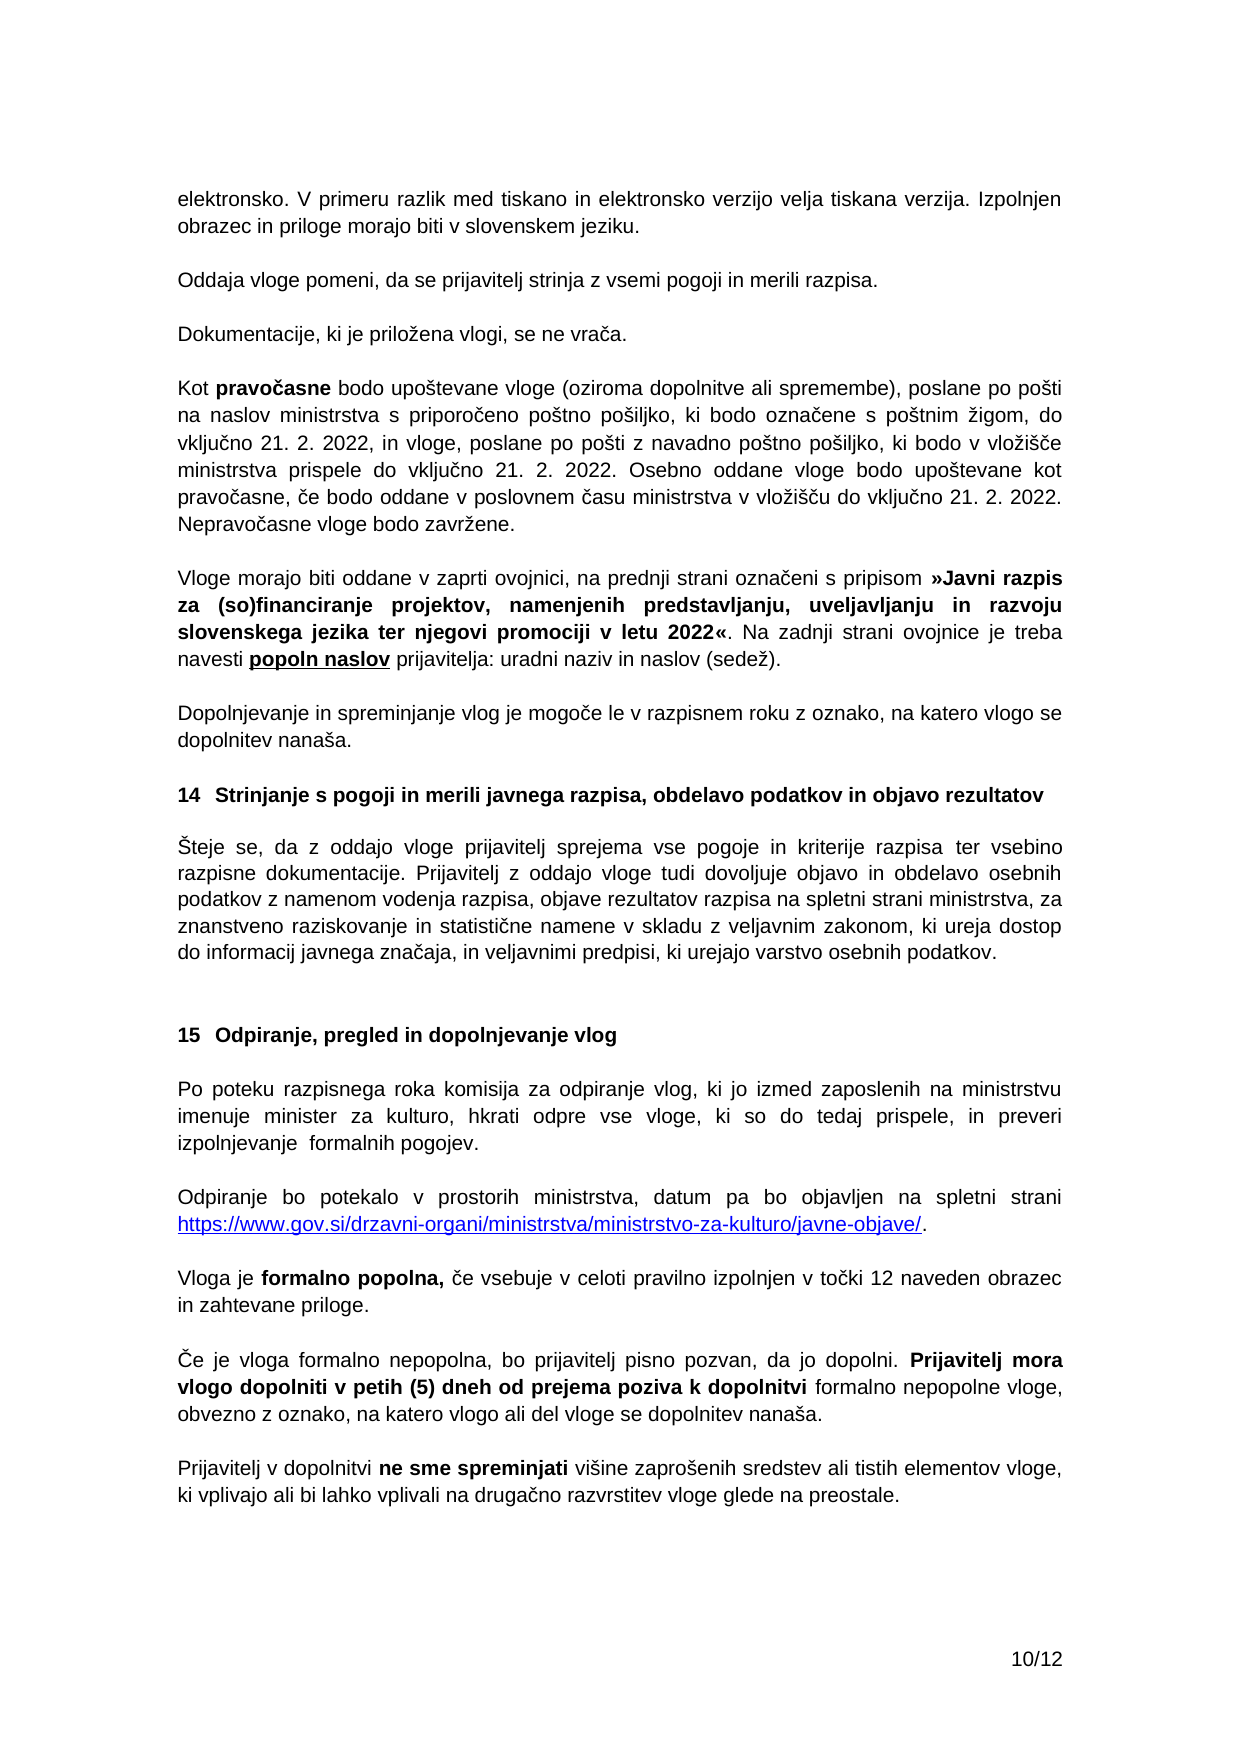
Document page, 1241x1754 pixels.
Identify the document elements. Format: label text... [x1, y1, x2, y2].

text Po poteku razpisnega roka komisija za odpiranje vlog, ki jo izmed zaposlenih na ministrstvu imenuje minister za kulturo, hkrati odpre vse vloge, ki so do tedaj prispele, in preveri izpolnjevanje formalnih pogojev. [177, 1074, 1063, 1156]
text Dopolnjevanje in spreminjanje vlog je mogoče le v razpisnem roku z oznako, na katero vlogo se dopolnitev nanaša. [177, 699, 1063, 753]
list Odpiranje, pregled in dopolnjevanje vlog [177, 1020, 1063, 1047]
text Prijavitelj v dopolnitvi ne sme spreminjati višine zaprošenih sredstev ali tistih elementov vloge, ki vplivajo ali bi lahko vplivali na drugačno razvrstitev vloge glede na preostale. [177, 1454, 1063, 1508]
text Vloge morajo biti oddane v zaprti ovojnici, na prednji strani označeni s pripisom »Javni razpis za (so)financiranje projektov, namenjenih predstavljanju, uveljavljanju in razvoju slovenskega jezika ter njegovi promociji v letu 2022«. Na zadnji strani ovojnice je treba navesti popoln naslov prijavitelja: uradni naziv in naslov (sedež). [177, 564, 1063, 672]
text Vloga je formalno popolna, če vsebuje v celoti pravilno izpolnjen v točki 12 naveden obrazec in zahtevane priloge. [177, 1264, 1063, 1318]
text Oddaja vloge pomeni, da se prijavitelj strinja z vsemi pogoji in merili razpisa. [177, 266, 1063, 293]
list Strinjanje s pogoji in merili javnega razpisa, obdelavo podatkov in objavo rezultatov [177, 780, 1063, 807]
text Če je vloga formalno nepopolna, bo prijavitelj pisno pozvan, da jo dopolni. Prijavitelj mora vlogo dopolniti v petih (5) dneh od prejema poziva k dopolnitvi formalno nepopolne vloge, obvezno z oznako, na katero vlogo ali del vloge se dopolnitev nanaša. [177, 1345, 1063, 1427]
text Šteje se, da z oddajo vloge prijavitelj sprejema vse pogoje in kriterije razpisa ter vsebino razpisne dokumentacije. Prijavitelj z oddajo vloge tudi dovoljuje objavo in obdelavo osebnih podatkov z namenom vodenja razpisa, objave rezultatov razpisa na spletni strani ministrstva, za znanstveno raziskovanje in statistične namene v skladu z veljavnim zakonom, ki ureja dostop do informacij javnega značaja, in veljavnimi predpisi, ki urejajo varstvo osebnih podatkov. [177, 834, 1063, 964]
text Kot pravočasne bodo upoštevane vloge (oziroma dopolnitve ali spremembe), poslane po pošti na naslov ministrstva s priporočeno poštno pošiljko, ki bodo označene s poštnim žigom, do vključno 21. 2. 2022, in vloge, poslane po pošti z navadno poštno pošiljko, ki bodo v vložišče ministrstva prispele do vključno 21. 2. 2022. Osebno oddane vloge bodo upoštevane kot pravočasne, če bodo oddane v poslovnem času ministrstva v vložišču do vključno 21. 2. 2022. Nepravočasne vloge bodo zavržene. [177, 374, 1063, 537]
text Odpiranje bo potekalo v prostorih ministrstva, datum pa bo objavljen na spletni strani https://www.gov.si/drzavni-organi/ministrstva/ministrstvo-za-kulturo/javne-objave/. [177, 1183, 1063, 1237]
text Dokumentacije, ki je priložena vlogi, se ne vrača. [177, 320, 1063, 347]
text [177, 184, 1063, 239]
